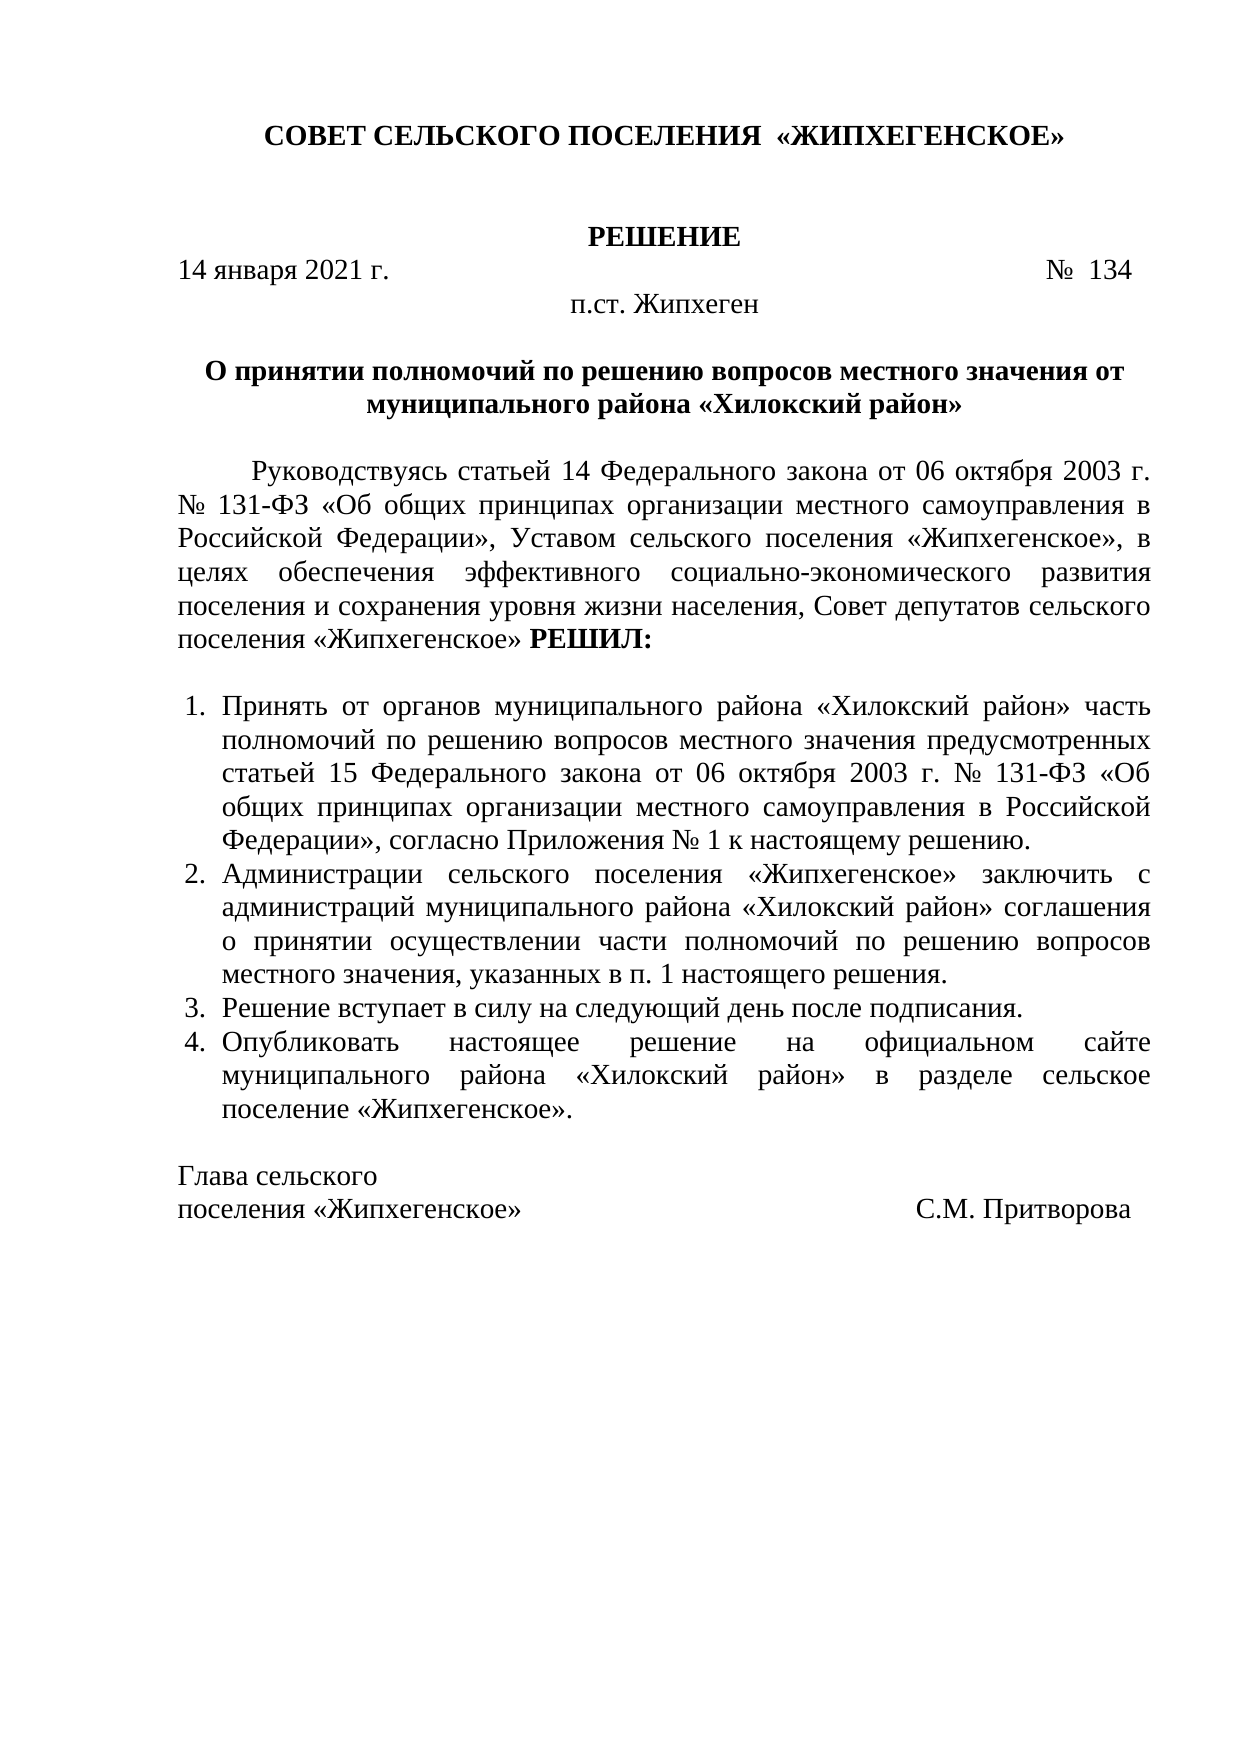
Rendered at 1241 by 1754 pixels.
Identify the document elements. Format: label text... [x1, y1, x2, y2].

list Опубликовать настоящее решение на официальном сайте муниципального района «Хилокский район» в разделе сельское поселение «Жипхегенское». [184, 1024, 1152, 1124]
text РЕШЕНИЕ [177, 219, 1152, 252]
text поселения «Жипхегенское» С.М. Притворова [177, 1191, 1152, 1225]
text 14 января 2021 г. № 134 [177, 252, 1152, 286]
list Администрации сельского поселения «Жипхегенское» заключить с администраций муниципального района «Хилокский район» соглашения о принятии осуществлении части полномочий по решению вопросов местного значения, указанных в п. 1 настоящего решения. [184, 856, 1152, 990]
list Принять от органов муниципального района «Хилокский район» часть полномочий по решению вопросов местного значения предусмотренных статьей 15 Федерального закона от 06 октября 2003 г. № 131-ФЗ «Об общих принципах организации местного самоуправления в Российской Федерации», согласно Приложения № 1 к настоящему решению. [184, 688, 1152, 856]
text Глава сельского [177, 1158, 1152, 1191]
text СОВЕТ СЕЛЬСКОГО ПОСЕЛЕНИЯ «ЖИПХЕГЕНСКОЕ» [177, 118, 1152, 152]
text Руководствуясь статьей 14 Федерального закона от 06 октября 2003 г. № 131-ФЗ «Об общих принципах организации местного самоуправления в Российской Федерации», Уставом сельского поселения «Жипхегенское», в целях обеспечения эффективного социально-экономического развития поселения и сохранения уровня жизни населения, Совет депутатов сельского поселения «Жипхегенское» РЕШИЛ: [177, 453, 1152, 655]
list Решение вступает в силу на следующий день после подписания. [184, 990, 1152, 1024]
text О принятии полномочий по решению вопросов местного значения от муниципального района «Хилокский район» [177, 353, 1152, 420]
text п.ст. Жипхеген [177, 286, 1152, 319]
